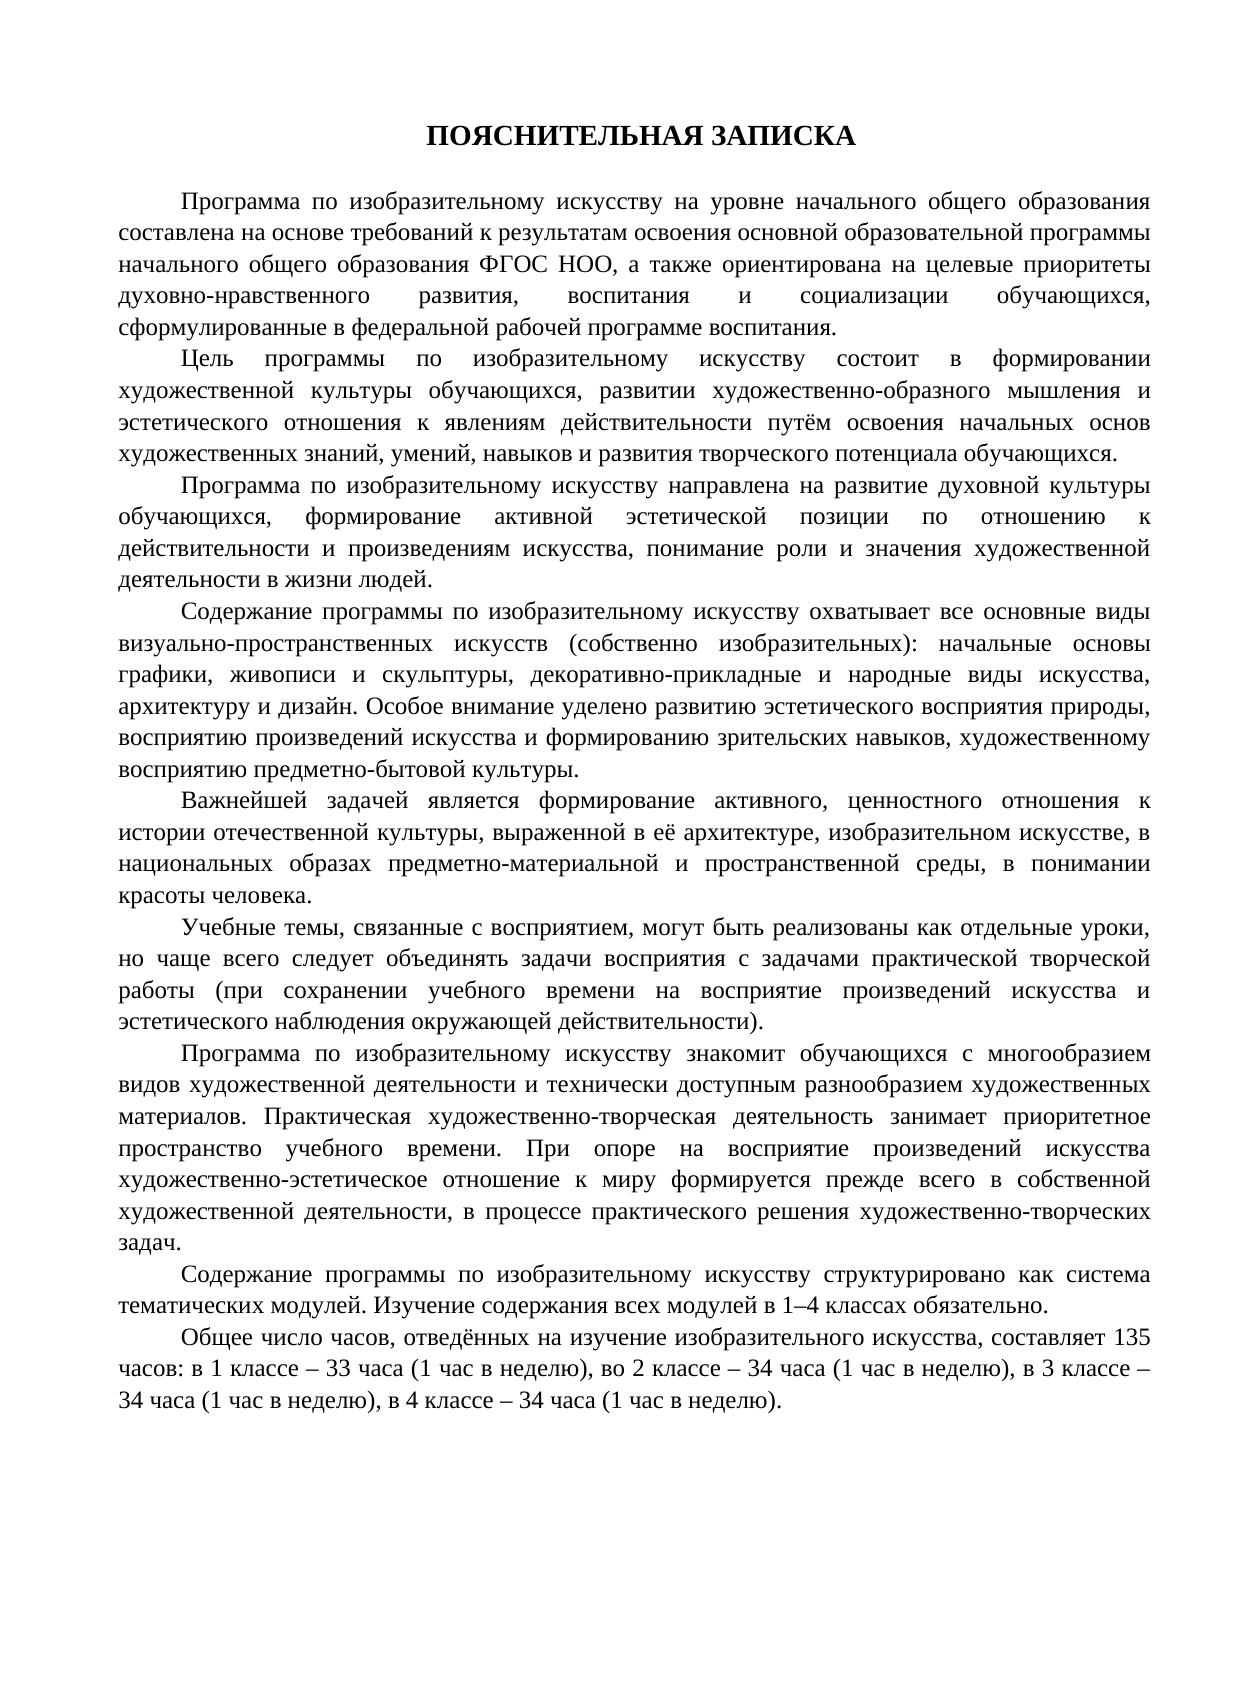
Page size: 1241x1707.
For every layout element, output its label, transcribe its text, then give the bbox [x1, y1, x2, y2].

text Цель программы по изобразительному искусству состоит в формировании художественной культуры обучающихся, развитии художественно-образного мышления и эстетического отношения к явлениям действительности путём освоения начальных основ художественных знаний, умений, навыков и развития творческого потенциала обучающихся. [118, 343, 1152, 467]
text Содержание программы по изобразительному искусству охватывает все основные виды визуально-пространственных искусств (собственно изобразительных): начальные основы графики, живописи и скульптуры, декоративно-прикладные и народные виды искусства, архитектуру и дизайн. Особое внимание уделено развитию эстетического восприятия природы, восприятию произведений искусства и формированию зрительских навыков, художественному восприятию предметно-бытовой культуры. [118, 596, 1152, 783]
text Программа по изобразительному искусству направлена на развитие духовной культуры обучающихся, формирование активной эстетической позиции по отношению к действительности и произведениям искусства, понимание роли и значения художественной деятельности в жизни людей. [118, 470, 1152, 593]
text Учебные темы, связанные с восприятием, могут быть реализованы как отдельные уроки, но чаще всего следует объединять задачи восприятия с задачами практической творческой работы (при сохранении учебного времени на восприятие произведений искусства и эстетического наблюдения окружающей действительности). [118, 912, 1152, 1035]
text Программа по изобразительному искусству знакомит обучающихся с многообразием видов художественной деятельности и технически доступным разнообразием художественных материалов. Практическая художественно-творческая деятельность занимает приоритетное пространство учебного времени. При опоре на восприятие произведений искусства художественно-эстетическое отношение к миру формируется прежде всего в собственной художественной деятельности, в процессе практического решения художественно-творческих задач. [118, 1038, 1152, 1256]
text Содержание программы по изобразительному искусству структурировано как система тематических модулей. Изучение содержания всех модулей в 1–4 классах обязательно. [118, 1259, 1152, 1319]
text ПОЯСНИТЕЛЬНАЯ ЗАПИСКА [131, 118, 1152, 152]
text Программа по изобразительному искусству на уровне начального общего образования составлена на основе требований к результатам освоения основной образовательной программы начального общего образования ФГОС НОО, а также ориентирована на целевые приоритеты духовно-нравственного развития, воспитания и социализации обучающихся, сформулированные в федеральной рабочей программе воспитания. [118, 186, 1152, 341]
text Общее число часов, отведённых на изучение изобразительного искусства, составляет 135 часов: в 1 классе – 33 часа (1 час в неделю), во 2 классе – 34 часа (1 час в неделю), в 3 классе – 34 часа (1 час в неделю), в 4 классе – 34 часа (1 час в неделю). [118, 1322, 1152, 1414]
text Важнейшей задачей является формирование активного, ценностного отношения к истории отечественной культуры, выраженной в её архитектуре, изобразительном искусстве, в национальных образах предметно-материальной и пространственной среды, в понимании красоты человека. [118, 785, 1152, 909]
